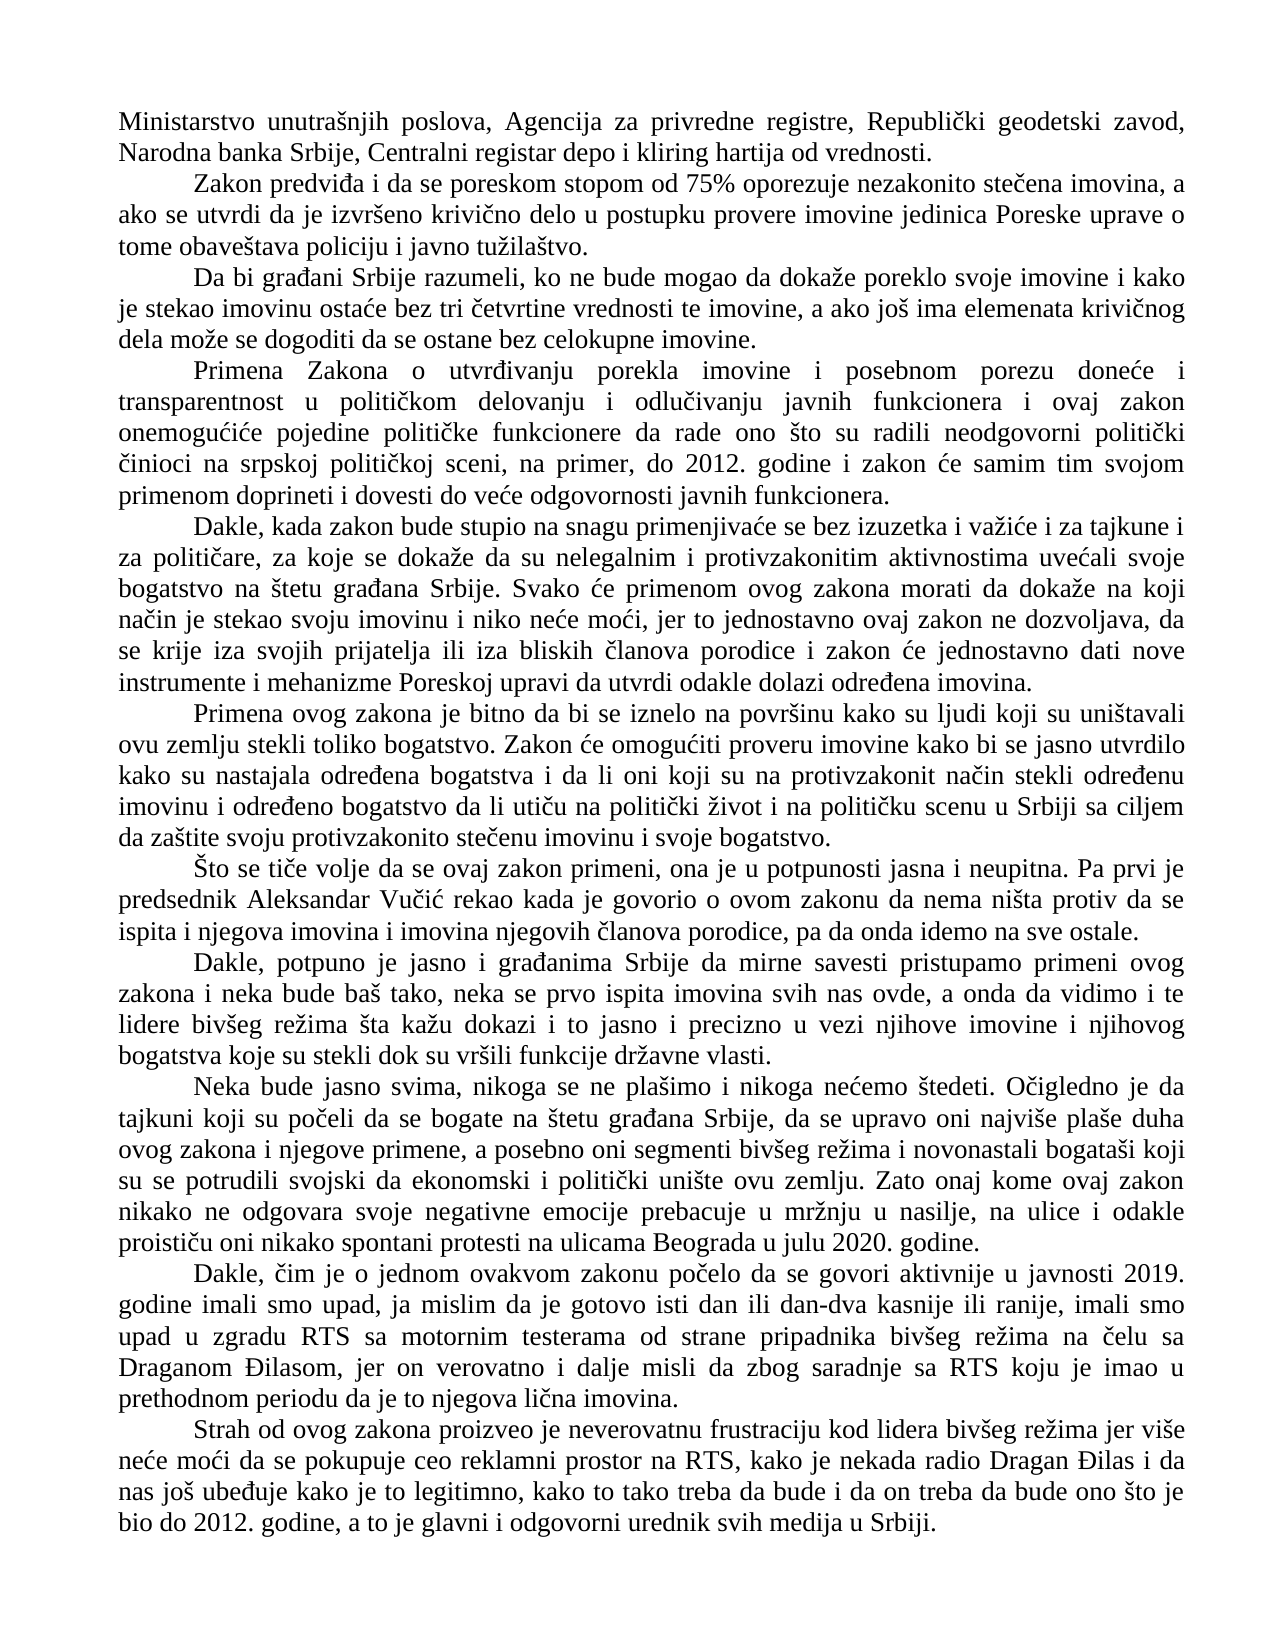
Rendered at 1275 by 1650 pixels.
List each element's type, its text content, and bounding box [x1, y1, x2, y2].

text Da bi građani Srbije razumeli, ko ne bude mogao da dokaže poreklo svoje imovine i kako je stekao imovinu ostaće bez tri četvrtine vrednosti te imovine, a ako još ima elemenata krivičnog dela može se dogoditi da se ostane bez celokupne imovine. [118, 261, 1186, 354]
text Primena ovog zakona je bitno da bi se iznelo na površinu kako su ljudi koji su uništavali ovu zemlju stekli toliko bogatstvo. Zakon će omogućiti proveru imovine kako bi se jasno utvrdilo kako su nastajala određena bogatstva i da li oni koji su na protivzakonit način stekli određenu imovinu i određeno bogatstvo da li utiču na politički život i na političku scenu u Srbiji sa ciljem da zaštite svoju protivzakonito stečenu imovinu i svoje bogatstvo. [118, 697, 1186, 852]
text Zakon predviđa i da se poreskom stopom od 75% oporezuje nezakonito stečena imovina, a ako se utvrdi da je izvršeno krivično delo u postupku provere imovine jedinica Poreske uprave o tome obaveštava policiju i javno tužilaštvo. [118, 167, 1186, 261]
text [118, 105, 1186, 167]
text Što se tiče volje da se ovaj zakon primeni, ona je u potpunosti jasna i neupitna. Pa prvi je predsednik Aleksandar Vučić rekao kada je govorio o ovom zakonu da nema ništa protiv da se ispita i njegova imovina i imovina njegovih članova porodice, pa da onda idemo na sve ostale. [118, 852, 1186, 946]
text Dakle, kada zakon bude stupio na snagu primenjivaće se bez izuzetka i važiće i za tajkune i za političare, za koje se dokaže da su nelegalnim i protivzakonitim aktivnostima uvećali svoje bogatstvo na štetu građana Srbije. Svako će primenom ovog zakona morati da dokaže na koji način je stekao svoju imovinu i niko neće moći, jer to jednostavno ovaj zakon ne dozvoljava, da se krije iza svojih prijatelja ili iza bliskih članova porodice i zakon će jednostavno dati nove instrumente i mehanizme Poreskoj upravi da utvrdi odakle dolazi određena imovina. [118, 510, 1186, 697]
text Dakle, čim je o jednom ovakvom zakonu počelo da se govori aktivnije u javnosti 2019. godine imali smo upad, ja mislim da je gotovo isti dan ili dan-dva kasnije ili ranije, imali smo upad u zgradu RTS sa motornim testerama od strane pripadnika bivšeg režima na čelu sa Draganom Đilasom, jer on verovatno i dalje misli da zbog saradnje sa RTS koju je imao u prethodnom periodu da je to njegova lična imovina. [118, 1257, 1186, 1413]
text Strah od ovog zakona proizveo je neverovatnu frustraciju kod lidera bivšeg režima jer više neće moći da se pokupuje ceo reklamni prostor na RTS, kako je nekada radio Dragan Đilas i da nas još ubeđuje kako je to legitimno, kako to tako treba da bude i da on treba da bude ono što je bio do 2012. godine, a to je glavni i odgovorni urednik svih medija u Srbiji. [118, 1413, 1186, 1538]
text Dakle, potpuno je jasno i građanima Srbije da mirne savesti pristupamo primeni ovog zakona i neka bude baš tako, neka se prvo ispita imovina svih nas ovde, a onda da vidimo i te lidere bivšeg režima šta kažu dokazi i to jasno i precizno u vezi njihove imovine i njihovog bogatstva koje su stekli dok su vršili funkcije državne vlasti. [118, 946, 1186, 1071]
text Primena Zakona o utvrđivanju porekla imovine i posebnom porezu doneće i transparentnost u političkom delovanju i odlučivanju javnih funkcionera i ovaj zakon onemogućiće pojedine političke funkcionere da rade ono što su radili neodgovorni politički činioci na srpskoj političkoj sceni, na primer, do 2012. godine i zakon će samim tim svojom primenom doprineti i dovesti do veće odgovornosti javnih funkcionera. [118, 354, 1186, 510]
text Neka bude jasno svima, nikoga se ne plašimo i nikoga nećemo štedeti. Očigledno je da tajkuni koji su počeli da se bogate na štetu građana Srbije, da se upravo oni najviše plaše duha ovog zakona i njegove primene, a posebno oni segmenti bivšeg režima i novonastali bogataši koji su se potrudili svojski da ekonomski i politički unište ovu zemlju. Zato onaj kome ovaj zakon nikako ne odgovara svoje negativne emocije prebacuje u mržnju u nasilje, na ulice i odakle proističu oni nikako spontani protesti na ulicama Beograda u julu 2020. godine. [118, 1071, 1186, 1257]
